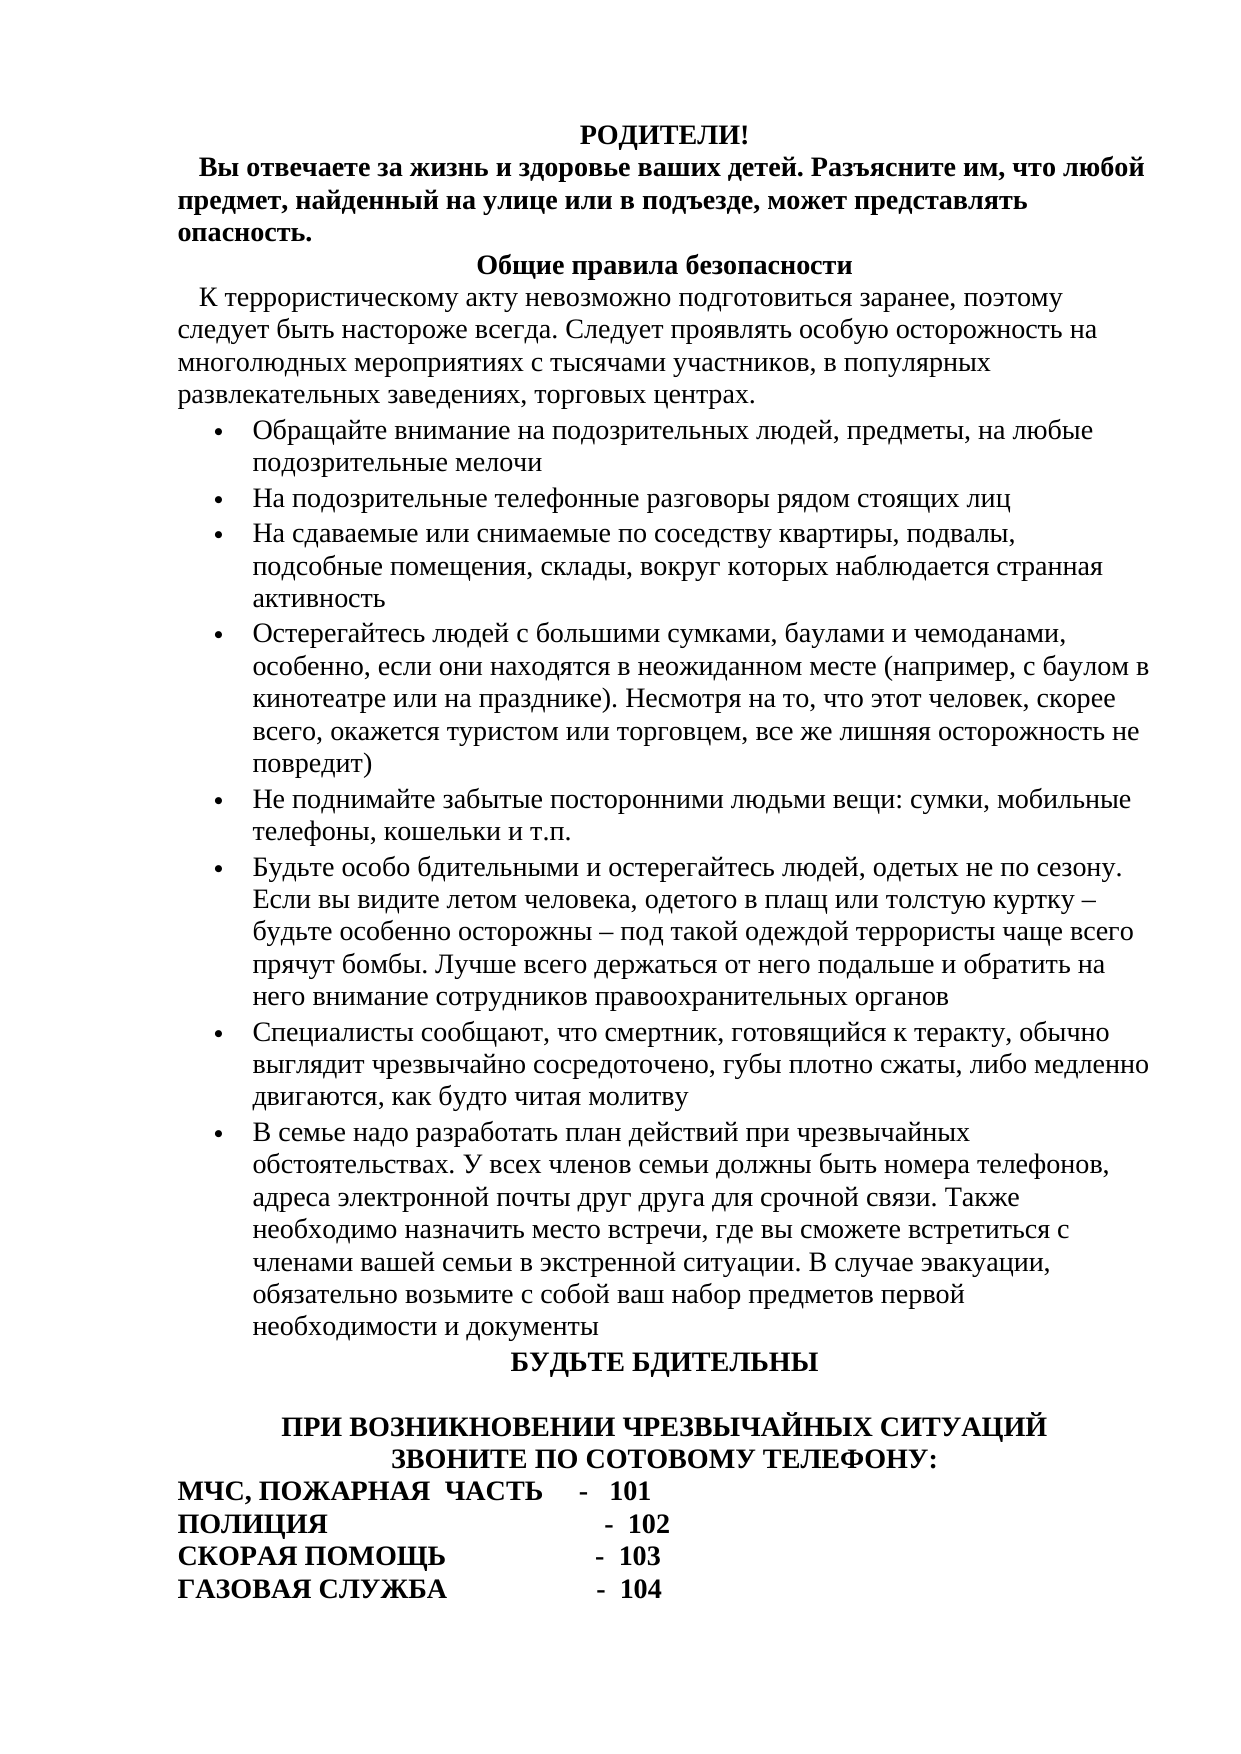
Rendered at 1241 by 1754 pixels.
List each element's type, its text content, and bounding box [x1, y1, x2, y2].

list Не поднимайте забытые посторонними людьми вещи: сумки, мобильные телефоны, кошельки и т.п. [215, 782, 1152, 846]
text ПОЛИЦИЯ - 102 [177, 1507, 1152, 1539]
list Остерегайтесь людей с большими сумками, баулами и чемоданами, особенно, если они находятся в неожиданном месте (например, с баулом в кинотеатре или на празднике). Несмотря на то, что этот человек, скорее всего, окажется туристом или торговцем, все же лишняя осторожность не повредит) [215, 617, 1152, 778]
list Обращайте внимание на подозрительных людей, предметы, на любые подозрительные мелочи [215, 413, 1152, 478]
text МЧС, ПОЖАРНАЯ ЧАСТЬ - 101 [177, 1474, 1152, 1507]
text К террористическому акту невозможно подготовиться заранее, поэтому следует быть настороже всегда. Следует проявлять особую осторожность на многолюдных мероприятиях с тысячами участников, в популярных развлекательных заведениях, торговых центрах. [177, 280, 1152, 410]
text ПРИ ВОЗНИКНОВЕНИИ ЧРЕЗВЫЧАЙНЫХ СИТУАЦИЙ [177, 1410, 1152, 1442]
list На подозрительные телефонные разговоры рядом стоящих лиц [215, 481, 1152, 513]
text РОДИТЕЛИ! [177, 118, 1152, 151]
list В семье надо разработать план действий при чрезвычайных обстоятельствах. У всех членов семьи должны быть номера телефонов, адреса электронной почты друг друга для срочной связи. Также необходимо назначить место встречи, где вы сможете встретиться с членами вашей семьи в экстренной ситуации. В случае эвакуации, обязательно возьмите с собой ваш набор предметов первой необходимости и документы [215, 1115, 1152, 1342]
list На сдаваемые или снимаемые по соседству квартиры, подвалы, подсобные помещения, склады, вокруг которых наблюдается странная активность [215, 516, 1152, 613]
text СКОРАЯ ПОМОЩЬ - 103 [177, 1539, 1152, 1572]
text БУДЬТЕ БДИТЕЛЬНЫ [177, 1345, 1152, 1377]
text ЗВОНИТЕ ПО СОТОВОМУ ТЕЛЕФОНУ: [177, 1442, 1152, 1474]
text Общие правила безопасности [177, 248, 1152, 280]
list Специалисты сообщают, что смертник, готовящийся к теракту, обычно выглядит чрезвычайно сосредоточено, губы плотно сжаты, либо медленно двигаются, как будто читая молитву [215, 1015, 1152, 1112]
text Вы отвечаете за жизнь и здоровье ваших детей. Разъясните им, что любой предмет, найденный на улице или в подъезде, может представлять опасность. [177, 151, 1152, 248]
list Будьте особо бдительными и остерегайтесь людей, одетых не по сезону. Если вы видите летом человека, одетого в плащ или толстую куртку – будьте особенно осторожны – под такой одеждой террористы чаще всего прячут бомбы. Лучше всего держаться от него подальше и обратить на него внимание сотрудников правоохранительных органов [215, 849, 1152, 1012]
text ГАЗОВАЯ СЛУЖБА - 104 [177, 1572, 1152, 1604]
